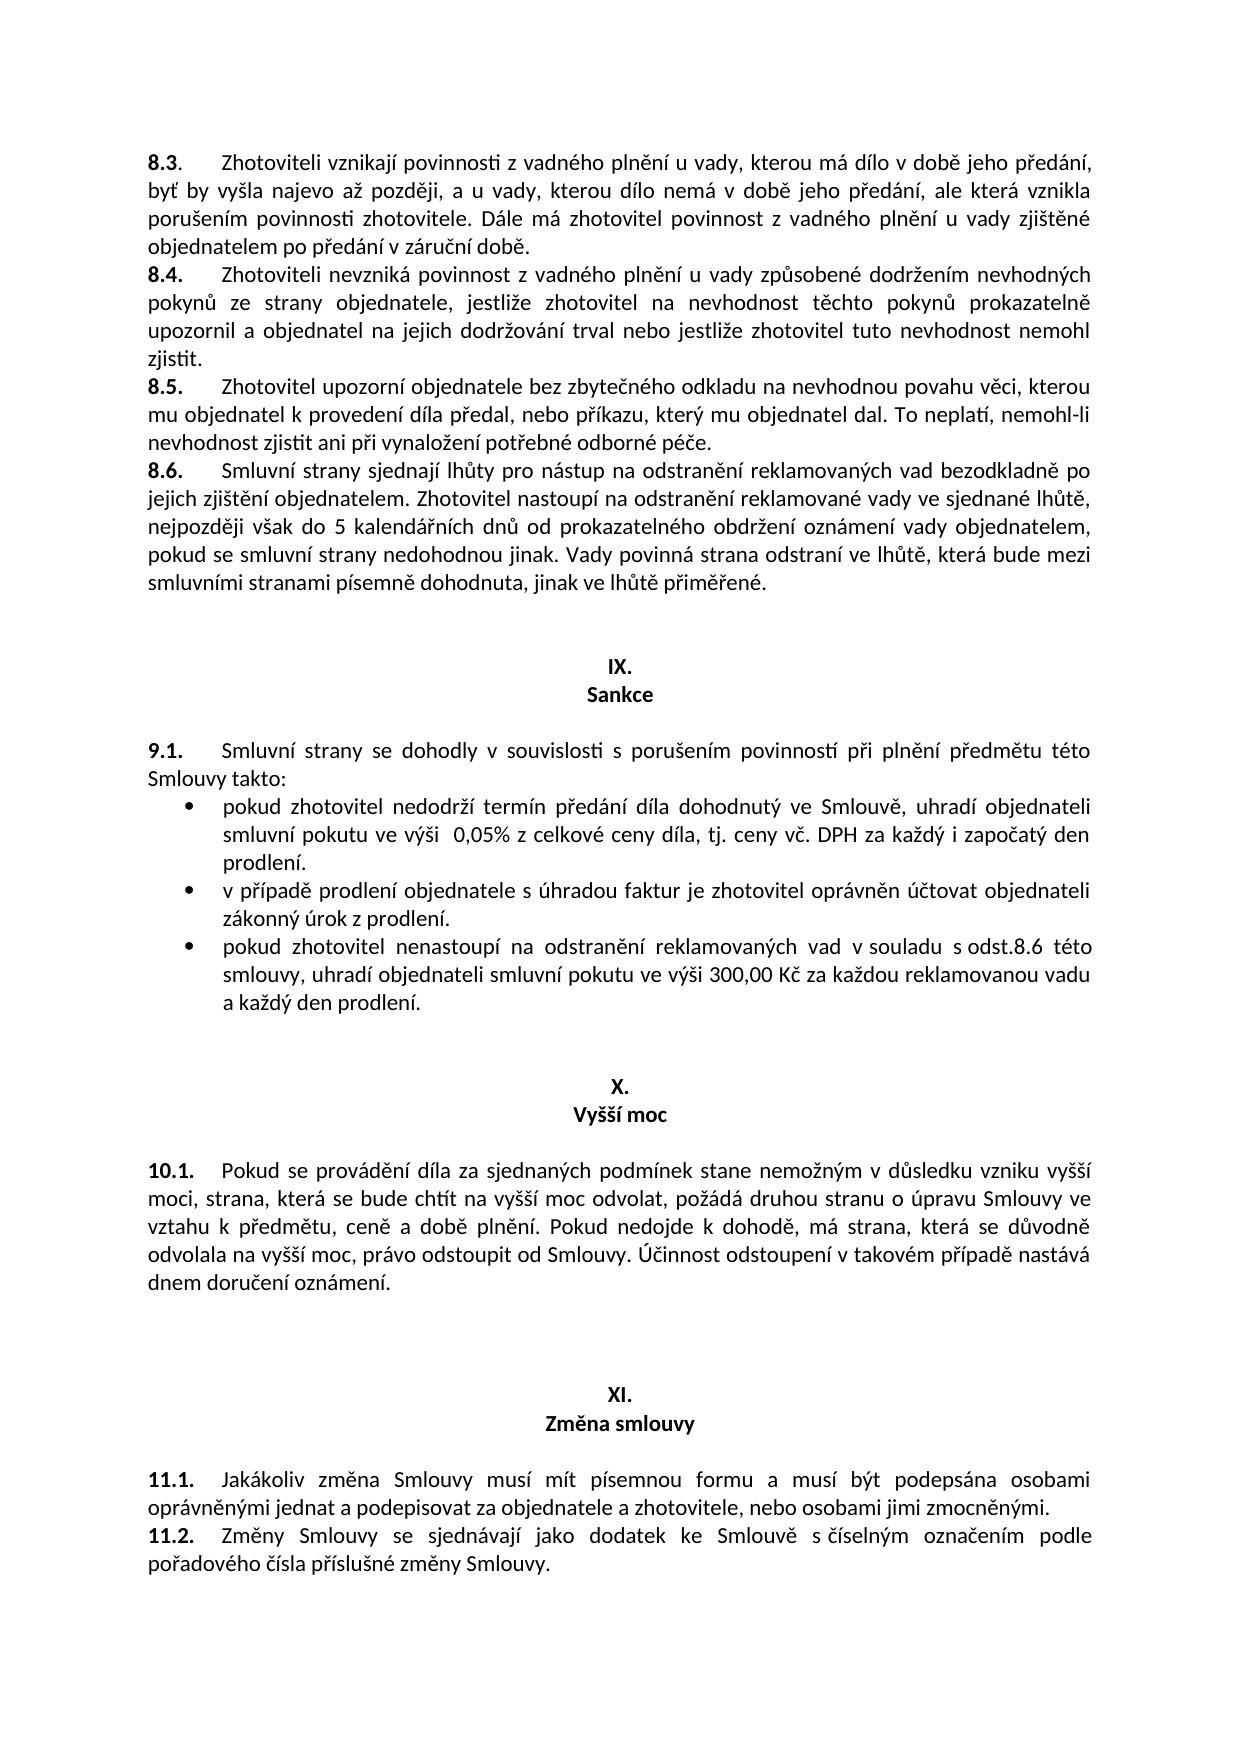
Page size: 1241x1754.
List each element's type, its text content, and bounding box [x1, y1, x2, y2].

text 8.5. Zhotovitel upozorní objednatele bez zbytečného odkladu na nevhodnou povahu věci, kterou mu objednatel k provedení díla předal, nebo příkazu, který mu objednatel dal. To neplatí, nemohl-li nevhodnost zjistit ani při vynaložení potřebné odborné péče. [148, 372, 1092, 456]
text 10.1. Pokud se provádění díla za sjednaných podmínek stane nemožným v důsledku vzniku vyšší moci, strana, která se bude chtít na vyšší moc odvolat, požádá druhou stranu o úpravu Smlouvy ve vztahu k předmětu, ceně a době plnění. Pokud nedojde k dohodě, má strana, která se důvodně odvolala na vyšší moc, právo odstoupit od Smlouvy. Účinnost odstoupení v takovém případě nastává dnem doručení oznámení. [148, 1156, 1092, 1297]
text IX. [148, 652, 1092, 680]
text 11.1. Jakákoliv změna Smlouvy musí mít písemnou formu a musí být podepsána osobami oprávněnými jednat a podepisovat za objednatele a zhotovitele, nebo osobami jimi zmocněnými. [148, 1465, 1092, 1521]
text 9.1. Smluvní strany se dohodly v souvislosti s porušením povinností při plnění předmětu této Smlouvy takto: [148, 736, 1092, 792]
text 11.2. Změny Smlouvy se sjednávají jako dodatek ke Smlouvě s číselným označením podle pořadového čísla příslušné změny Smlouvy. [148, 1521, 1092, 1577]
text 8.4. Zhotoviteli nevzniká povinnost z vadného plnění u vady způsobené dodržením nevhodných pokynů ze strany objednatele, jestliže zhotovitel na nevhodnost těchto pokynů prokazatelně upozornil a objednatel na jejich dodržování trval nebo jestliže zhotovitel tuto nevhodnost nemohl zjistit. [148, 260, 1092, 372]
text Sankce [148, 680, 1092, 708]
text Změna smlouvy [148, 1409, 1092, 1437]
list v případě prodlení objednatele s úhradou faktur je zhotovitel oprávněn účtovat objednateli zákonný úrok z prodlení. [185, 876, 1092, 932]
text XI. [148, 1381, 1092, 1409]
text 8.3. Zhotoviteli vznikají povinnosti z vadného plnění u vady, kterou má dílo v době jeho předání, byť by vyšla najevo až později, a u vady, kterou dílo nemá v době jeho předání, ale která vznikla porušením povinnosti zhotovitele. Dále má zhotovitel povinnost z vadného plnění u vady zjištěné objednatelem po předání v záruční době. [148, 148, 1092, 260]
text 8.6. Smluvní strany sjednají lhůty pro nástup na odstranění reklamovaných vad bezodkladně po jejich zjištění objednatelem. Zhotovitel nastoupí na odstranění reklamované vady ve sjednané lhůtě, nejpozději však do 5 kalendářních dnů od prokazatelného obdržení oznámení vady objednatelem, pokud se smluvní strany nedohodnou jinak. Vady povinná strana odstraní ve lhůtě, která bude mezi smluvními stranami písemně dohodnuta, jinak ve lhůtě přiměřené. [148, 456, 1092, 596]
list pokud zhotovitel nenastoupí na odstranění reklamovaných vad v souladu s odst.8.6 této smlouvy, uhradí objednateli smluvní pokutu ve výši 300,00 Kč za každou reklamovanou vadu a každý den prodlení. [185, 932, 1092, 1016]
list pokud zhotovitel nedodrží termín předání díla dohodnutý ve Smlouvě, uhradí objednateli smluvní pokutu ve výši 0,05% z celkové ceny díla, tj. ceny vč. DPH za každý i započatý den prodlení. [185, 792, 1092, 876]
text Vyšší moc [148, 1100, 1092, 1128]
text X. [148, 1072, 1092, 1100]
